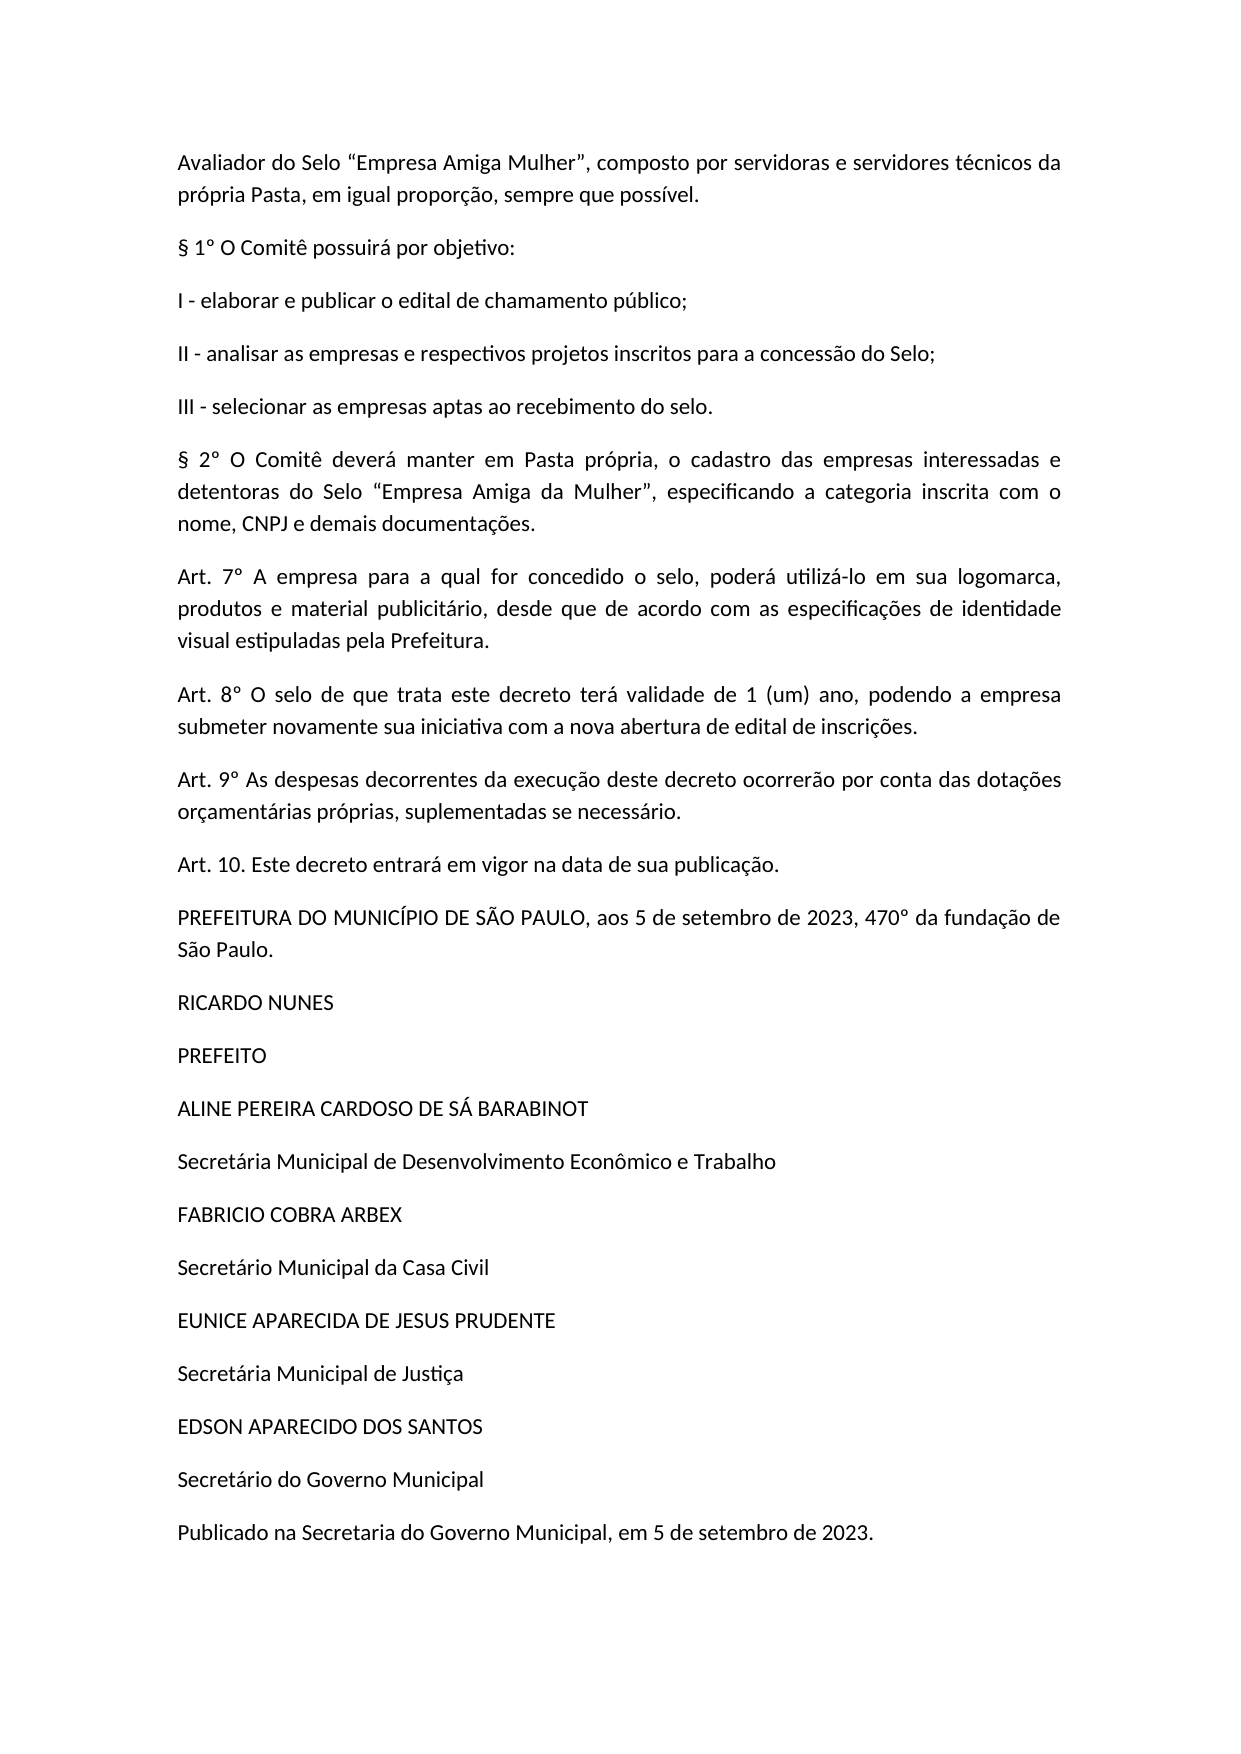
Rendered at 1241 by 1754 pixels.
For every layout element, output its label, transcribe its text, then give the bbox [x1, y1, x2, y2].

text Publicado na Secretaria do Governo Municipal, em 5 de setembro de 2023. [177, 1518, 1063, 1547]
text § 2º O Comitê deverá manter em Pasta própria, o cadastro das empresas interessadas e detentoras do Selo “Empresa Amiga da Mulher”, especificando a categoria inscrita com o nome, CNPJ e demais documentações. [177, 445, 1063, 537]
text Art. 9º As despesas decorrentes da execução deste decreto ocorrerão por conta das dotações orçamentárias próprias, suplementadas se necessário. [177, 765, 1063, 825]
text Secretária Municipal de Desenvolvimento Econômico e Trabalho [177, 1147, 1063, 1175]
text Art. 7º A empresa para a qual for concedido o selo, poderá utilizá-lo em sua logomarca, produtos e material publicitário, desde que de acordo com as especificações de identidade visual estipuladas pela Prefeitura. [177, 562, 1063, 655]
text ALINE PEREIRA CARDOSO DE SÁ BARABINOT [177, 1094, 1063, 1122]
text RICARDO NUNES [177, 988, 1063, 1016]
text I - elaborar e publicar o edital de chamamento público; [177, 286, 1063, 314]
text Art. 8º O selo de que trata este decreto terá validade de 1 (um) ano, podendo a empresa submeter novamente sua iniciativa com a nova abertura de edital de inscrições. [177, 680, 1063, 740]
text Secretário Municipal da Casa Civil [177, 1253, 1063, 1281]
text III - selecionar as empresas aptas ao recebimento do selo. [177, 392, 1063, 420]
text II - analisar as empresas e respectivos projetos inscritos para a concessão do Selo; [177, 339, 1063, 367]
text PREFEITURA DO MUNICÍPIO DE SÃO PAULO, aos 5 de setembro de 2023, 470º da fundação de São Paulo. [177, 903, 1063, 963]
text Art. 10. Este decreto entrará em vigor na data de sua publicação. [177, 850, 1063, 878]
text Secretária Municipal de Justiça [177, 1359, 1063, 1387]
text EDSON APARECIDO DOS SANTOS [177, 1412, 1063, 1441]
text Secretário do Governo Municipal [177, 1466, 1063, 1493]
text Avaliador do Selo “Empresa Amiga Mulher”, composto por servidoras e servidores técnicos da própria Pasta, em igual proporção, sempre que possível. [177, 148, 1063, 208]
text FABRICIO COBRA ARBEX [177, 1200, 1063, 1228]
text PREFEITO [177, 1041, 1063, 1069]
text EUNICE APARECIDA DE JESUS PRUDENTE [177, 1306, 1063, 1334]
text § 1º O Comitê possuirá por objetivo: [177, 233, 1063, 261]
